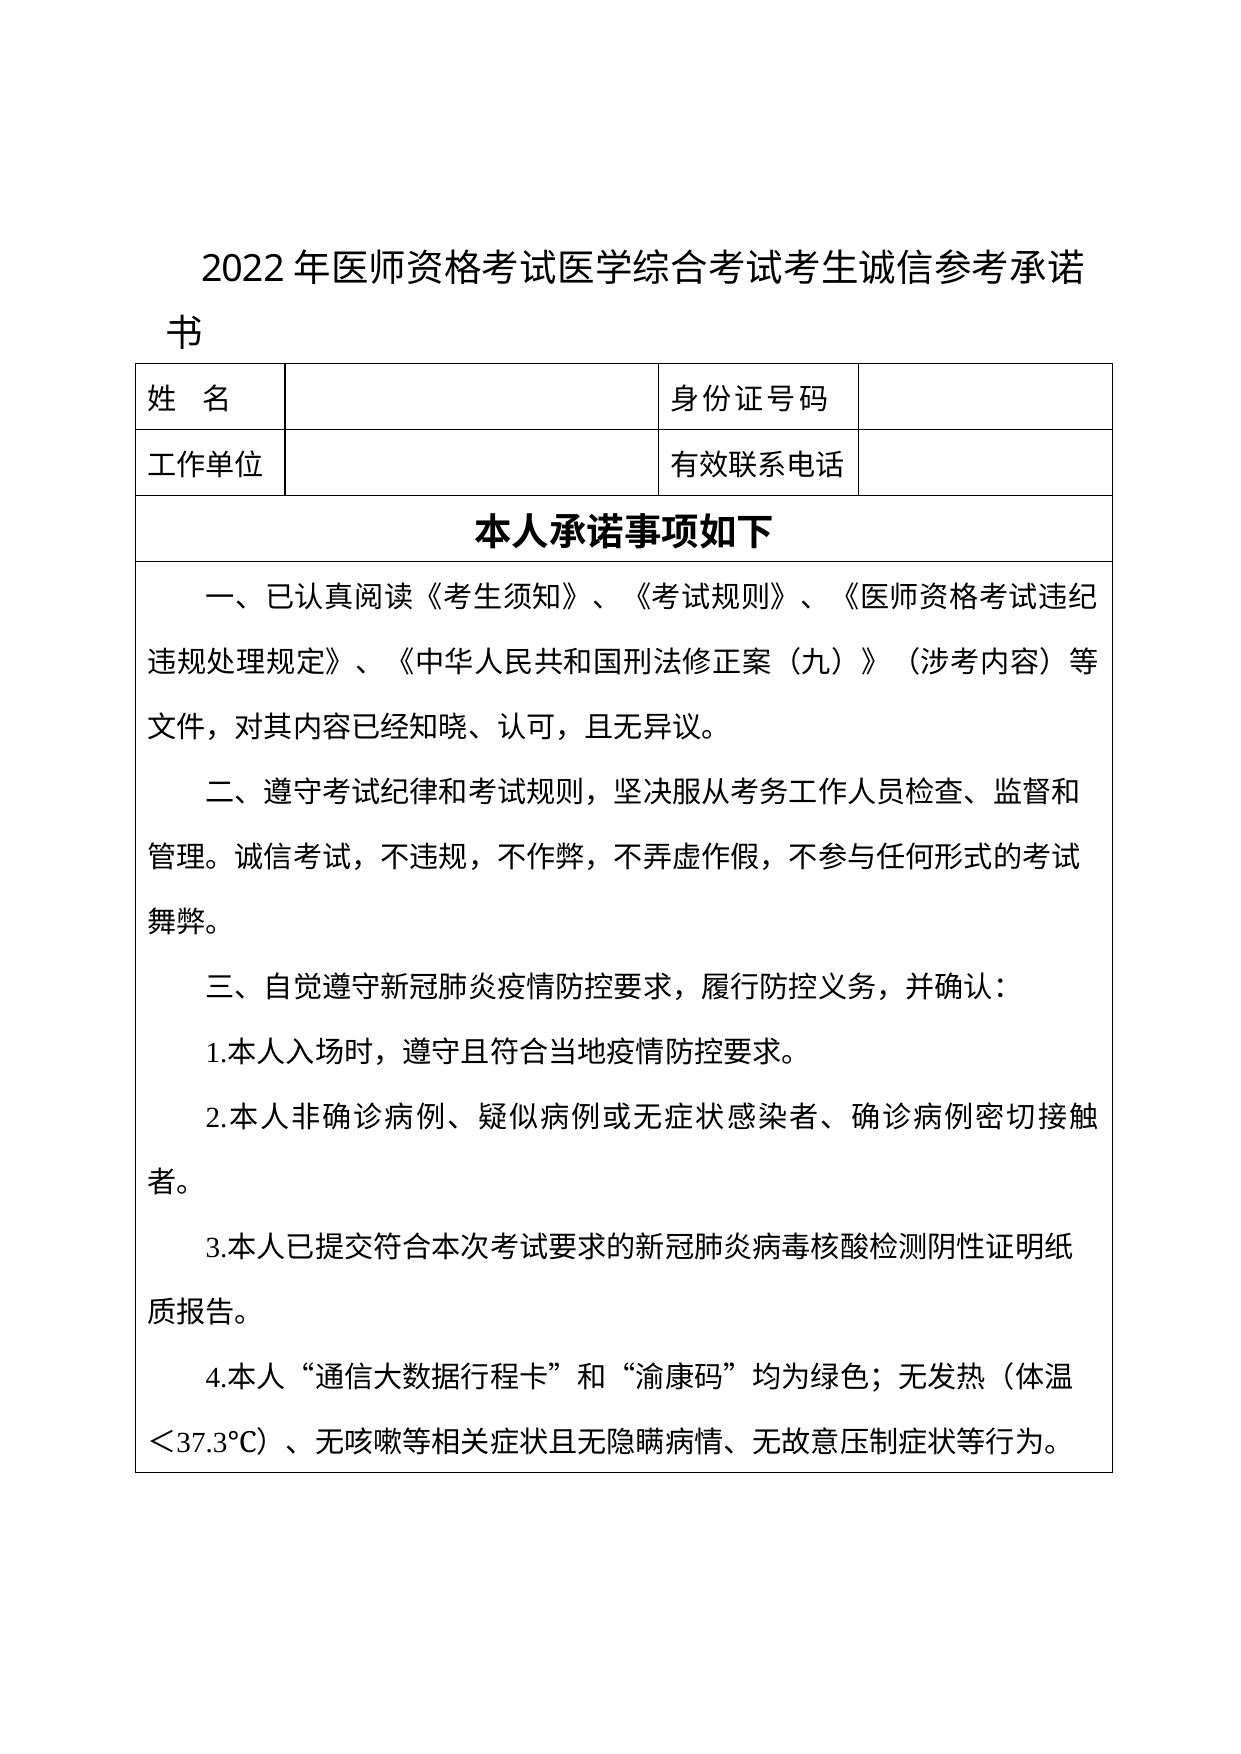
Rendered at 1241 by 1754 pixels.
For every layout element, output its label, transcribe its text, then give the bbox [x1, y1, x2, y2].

table_header 身份证号码 [659, 364, 858, 429]
table_header [286, 364, 658, 429]
table_header [859, 364, 1112, 429]
text 2022年医师资格考试医学综合考试考生诚信参考承诺书 [165, 233, 1087, 363]
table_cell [136, 562, 1112, 1472]
table_header 姓 名 [136, 364, 284, 429]
table_cell 本人承诺事项如下 [136, 496, 1112, 561]
table_cell [286, 430, 658, 495]
table_cell [859, 430, 1112, 495]
table_cell 有效联系电话 [659, 430, 858, 495]
table_cell 工作单位 [136, 430, 284, 495]
